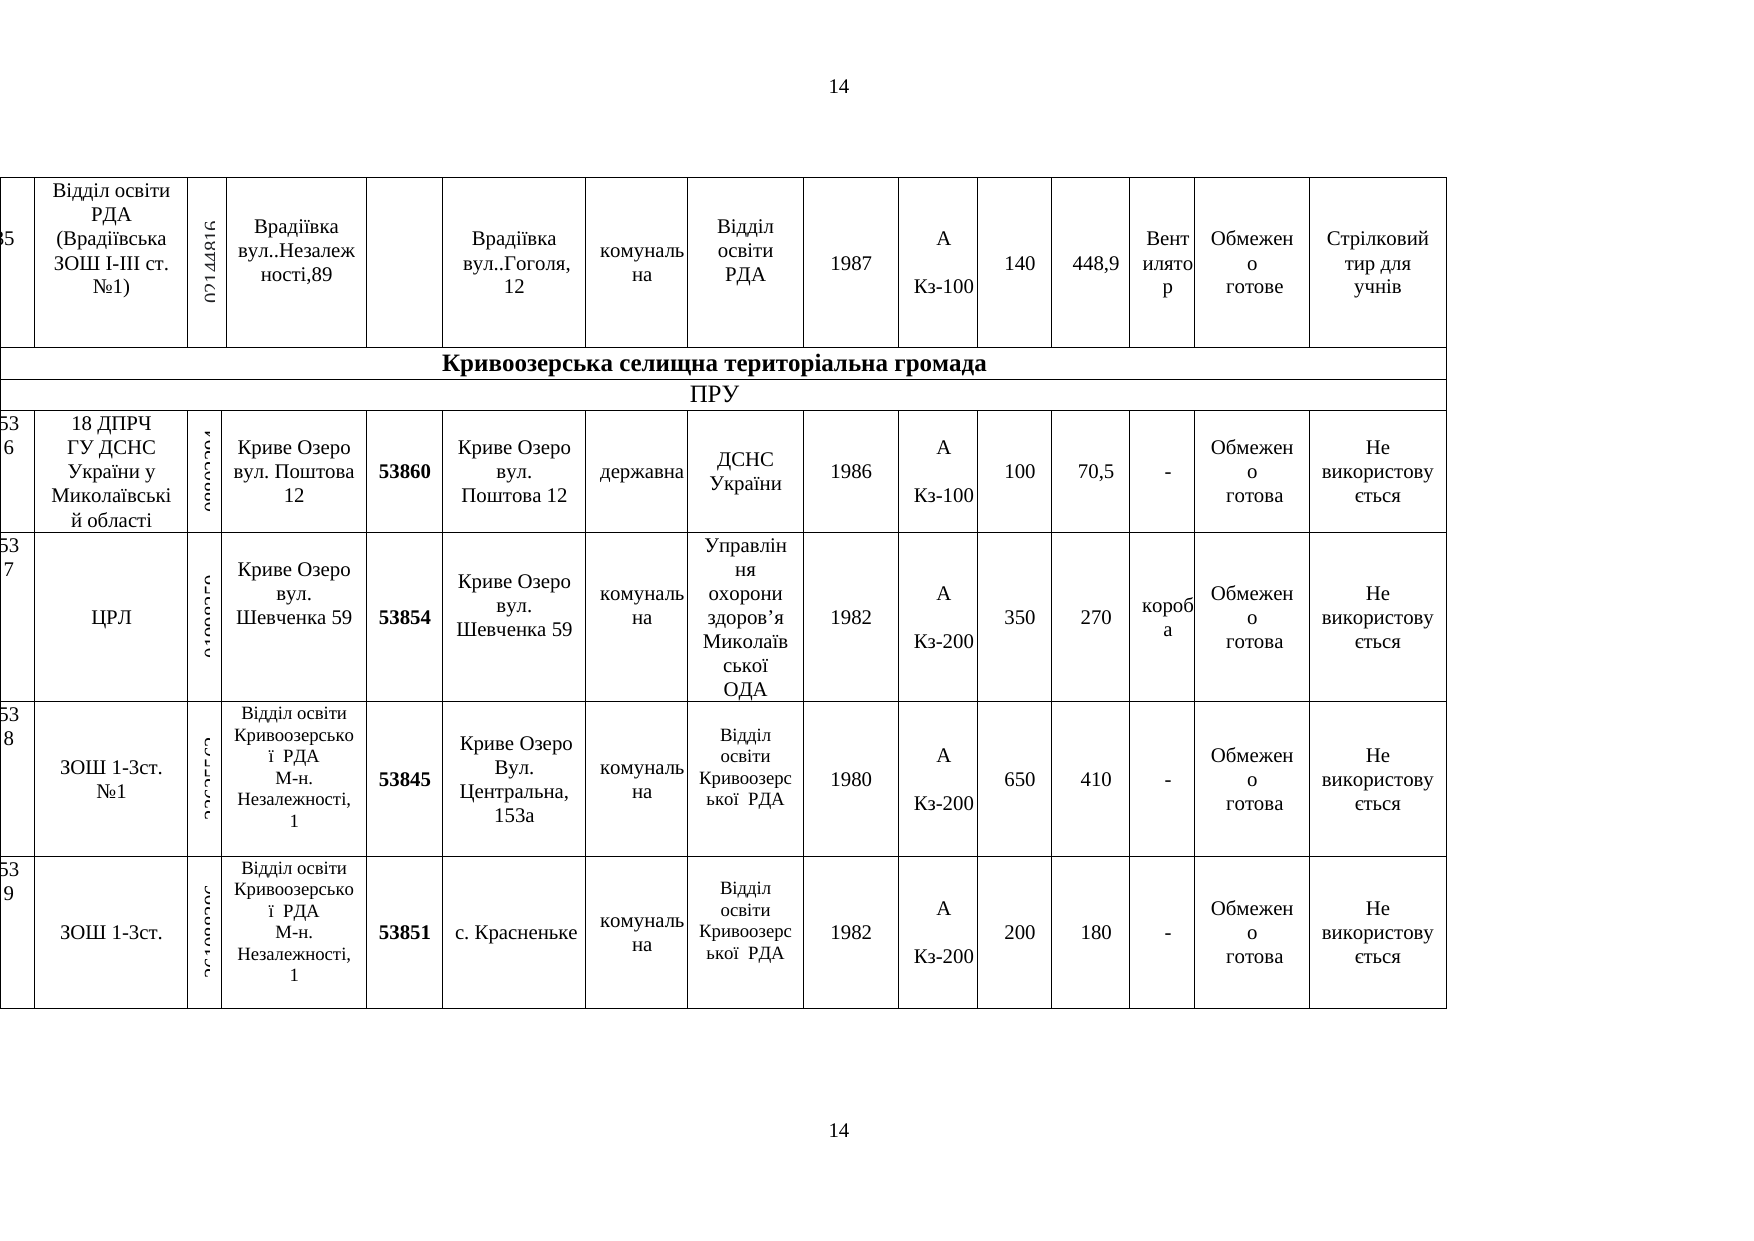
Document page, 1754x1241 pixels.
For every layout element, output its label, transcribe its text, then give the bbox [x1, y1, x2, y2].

table_cell Обмежено готова [1195, 533, 1309, 701]
table_cell 1986 [804, 411, 898, 532]
table_cell А Кз-200 [899, 533, 977, 701]
table_cell Врадіївка вул..Незалежності,89 [227, 178, 366, 347]
table_cell Криве Озеро вул. Шевченка 59 [222, 533, 366, 701]
table_cell Відділ освіти РДА [688, 178, 803, 347]
table_cell А Кз-100 [899, 178, 977, 347]
table_cell 08802294 [188, 411, 221, 532]
table_cell Не використовується [1310, 857, 1446, 1007]
table_cell ПРУ [1, 380, 1446, 410]
table_cell - [1130, 411, 1194, 532]
table_cell ЦРЛ [35, 533, 187, 701]
table_cell комунальна [586, 857, 687, 1007]
table_cell Управління охорони здоров’я Миколаївської ОДА [688, 533, 803, 701]
table_cell ДСНС України [688, 411, 803, 532]
table_cell 537 [1, 533, 34, 701]
table_cell 1987 [804, 178, 898, 347]
table_cell 35 [1, 178, 34, 347]
table_cell 02144816 [188, 178, 226, 347]
table_cell комунальна [586, 178, 687, 347]
table_cell 53860 [367, 411, 442, 532]
table_cell Обмежено готова [1195, 857, 1309, 1007]
table_cell Не використовується [1310, 411, 1446, 532]
table_cell 100 [978, 411, 1051, 532]
table_cell Криве Озеро вул. Шевченка 59 [443, 533, 585, 701]
table_cell 410 [1052, 702, 1129, 856]
table_cell 53854 [367, 533, 442, 701]
table_cell Криве Озеро вул. Поштова 12 [443, 411, 585, 532]
table_cell 53851 [367, 857, 442, 1007]
table_cell 536 [1, 411, 34, 532]
table_cell Врадіївка вул..Гоголя,12 [443, 178, 585, 347]
table_cell 538 [1, 702, 34, 856]
table_cell Криве Озеро Вул. Центральна, 153а [443, 702, 585, 856]
table_cell Обмежено готова [1195, 411, 1309, 532]
table_cell Відділ освіти РДА (Врадіївська ЗОШ І-ІІІ ст. №1) [35, 178, 187, 347]
table_cell Обмежено готове [1195, 178, 1309, 347]
table_cell короба [1130, 533, 1194, 701]
table_cell 18 ДПРЧ ГУ ДСНС України у Миколаївській області [35, 411, 187, 532]
table_cell 180 [1052, 857, 1129, 1007]
table_cell А Кз-100 [899, 411, 977, 532]
table_cell А Кз-200 [899, 857, 977, 1007]
table_cell Не використовується [1310, 702, 1446, 856]
table_cell Стрілковий тир для учнів [1310, 178, 1446, 347]
table_cell 448,9 [1052, 178, 1129, 347]
table_cell [367, 178, 442, 347]
table_cell ЗОШ 1-3ст. №1 [35, 702, 187, 856]
table_cell 23625562 [188, 702, 221, 856]
table_cell 01998259 [188, 533, 221, 701]
table_cell Не використовується [1310, 533, 1446, 701]
table_cell комунальна [586, 533, 687, 701]
table_cell Відділ освіти Кривоозерської РДА М-н. Незалежності, 1 [222, 857, 366, 1007]
table_cell Відділ освіти Кривоозерської РДА [688, 857, 803, 1007]
table_cell - [1130, 702, 1194, 856]
table_cell 140 [978, 178, 1051, 347]
table_cell державна [586, 411, 687, 532]
table_cell Обмежено готова [1195, 702, 1309, 856]
table_cell 70,5 [1052, 411, 1129, 532]
table_cell А Кз-200 [899, 702, 977, 856]
table_cell ЗОШ 1-3ст. [35, 857, 187, 1007]
table_cell Відділ освіти Кривоозерської РДА М-н. Незалежності, 1 [222, 702, 366, 856]
table_cell 1982 [804, 857, 898, 1007]
table_cell Криве Озеро вул. Поштова 12 [222, 411, 366, 532]
table_cell Вентилятор [1130, 178, 1194, 347]
table_cell 350 [978, 533, 1051, 701]
table_cell 1980 [804, 702, 898, 856]
table_cell 53845 [367, 702, 442, 856]
table_cell с. Красненьке [443, 857, 585, 1007]
table_cell Кривоозерська селищна територіальна громада [1, 348, 1446, 378]
table_cell 1982 [804, 533, 898, 701]
table_cell 270 [1052, 533, 1129, 701]
table_cell Відділ освіти Кривоозерської РДА [688, 702, 803, 856]
table_cell 261088396 [188, 857, 221, 1007]
table_cell 650 [978, 702, 1051, 856]
table_cell комунальна [586, 702, 687, 856]
table_cell 200 [978, 857, 1051, 1007]
table_cell - [1130, 857, 1194, 1007]
table_cell 539 [1, 857, 34, 1007]
